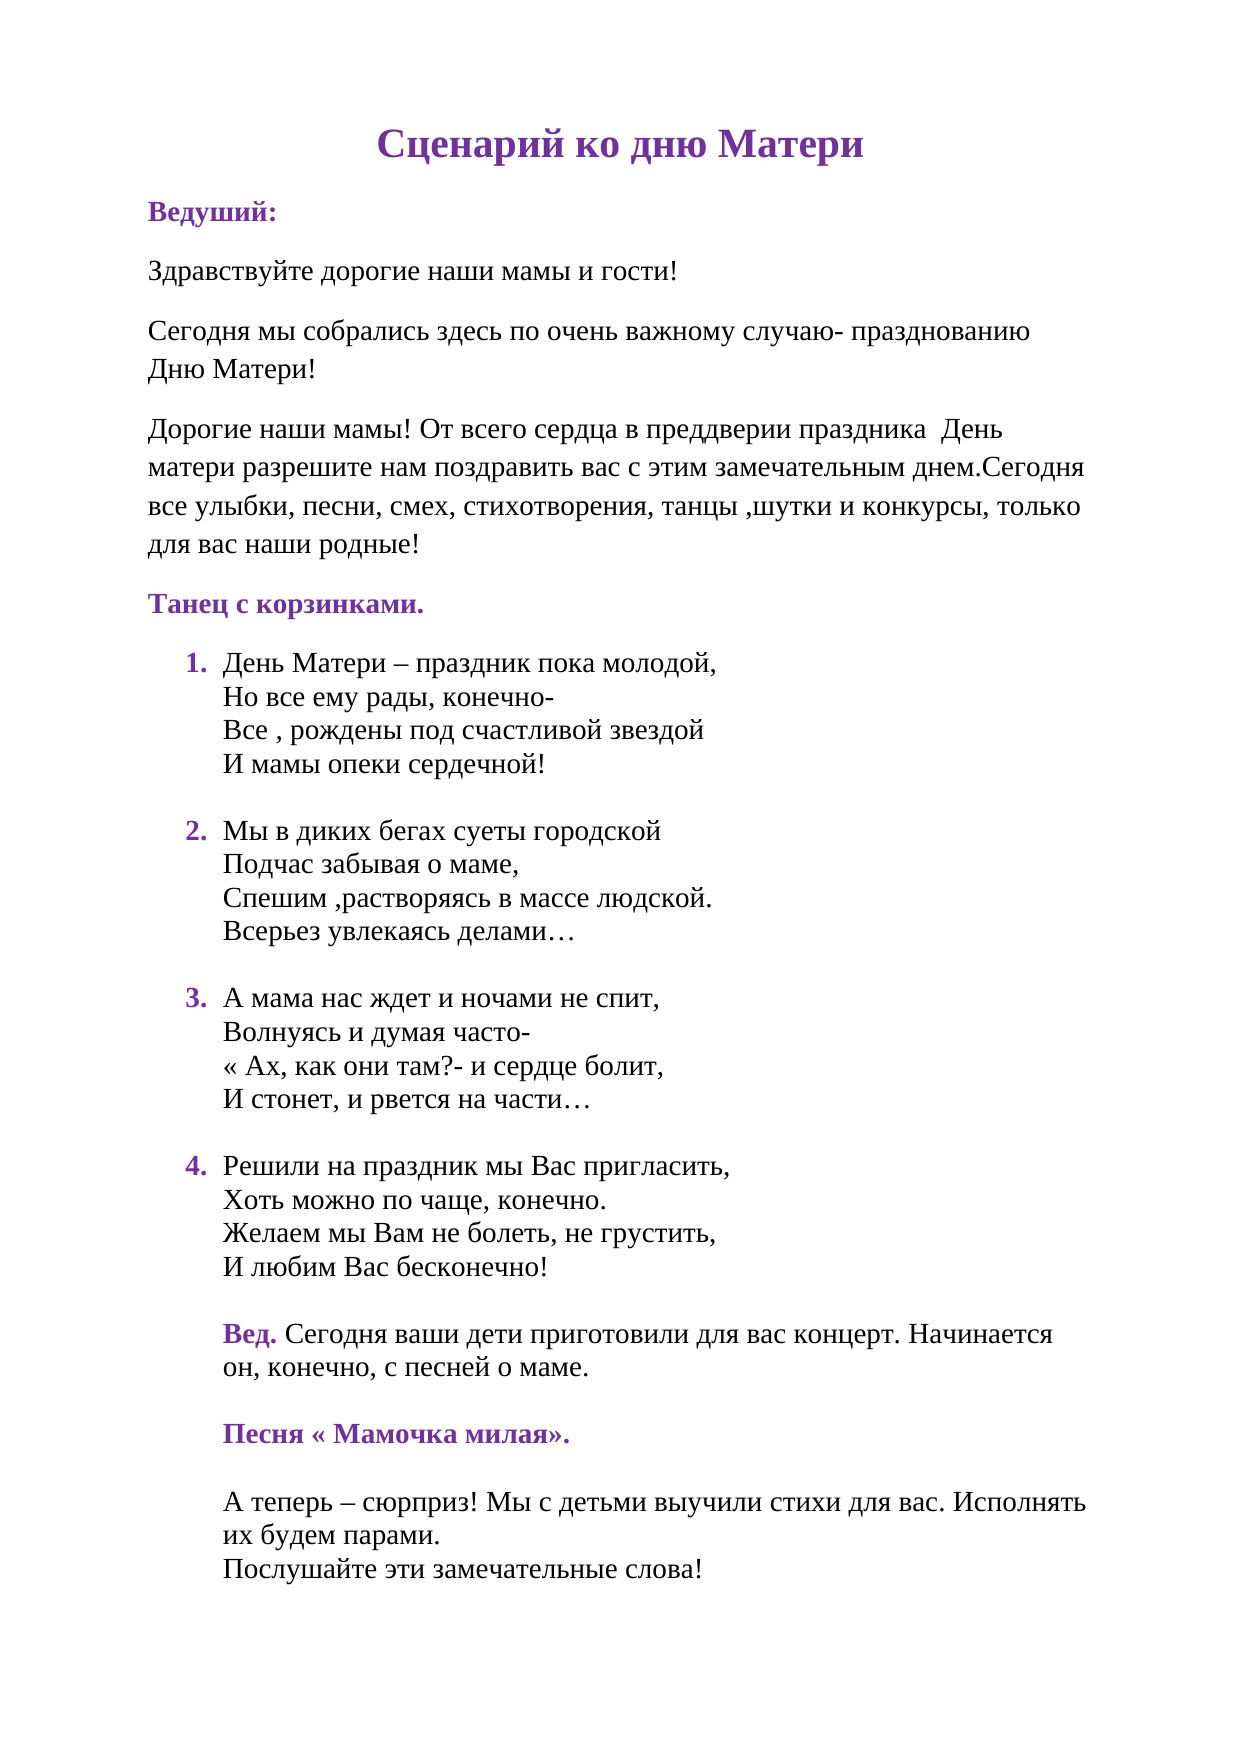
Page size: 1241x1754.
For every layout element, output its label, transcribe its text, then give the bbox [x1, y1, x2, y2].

list День Матери – праздник пока молодой, [185, 645, 1093, 679]
list Все , рождены под счастливой звездой [223, 712, 1093, 746]
text Дорогие наши мамы! От всего сердца в преддверии праздника День матери разрешите нам поздравить вас с этим замечательным днем.Сегодня все улыбки, песни, смех, стихотворения, танцы ,шутки и конкурсы, только для вас наши родные! [148, 411, 1093, 560]
text Сценарий ко дню Матери [148, 118, 1093, 166]
list Всерьез увлекаясь делами… [223, 913, 1093, 947]
list Вед. Сегодня ваши дети приготовили для вас концерт. Начинается он, конечно, с песней о маме. [223, 1316, 1093, 1383]
text Танец с корзинками. [148, 586, 1093, 619]
text Сегодня мы собрались здесь по очень важному случаю- празднованию Дню Матери! [148, 313, 1093, 385]
list А мама нас ждет и ночами не спит, [185, 981, 1093, 1014]
list И мамы опеки сердечной! [223, 746, 1093, 779]
text Ведуший: [148, 194, 1093, 228]
list Решили на праздник мы Вас пригласить, [185, 1148, 1093, 1182]
list И любим Вас бесконечно! [223, 1249, 1093, 1282]
list « Ах, как они там?- и сердце болит, [223, 1048, 1093, 1081]
list Волнуясь и думая часто- [223, 1014, 1093, 1048]
list Мы в диких бегах суеты городской [185, 813, 1093, 846]
list Но все ему рады, конечно- [223, 679, 1093, 712]
list Хоть можно по чаще, конечно. [223, 1182, 1093, 1215]
list Желаем мы Вам не болеть, не грустить, [223, 1215, 1093, 1249]
list Подчас забывая о маме, [223, 846, 1093, 880]
list Песня « Мамочка милая». [223, 1417, 1093, 1450]
list Послушайте эти замечательные слова! [223, 1551, 1093, 1584]
text Здравствуйте дорогие наши мамы и гости! [148, 253, 1093, 287]
list А теперь – сюрприз! Мы с детьми выучили стихи для вас. Исполнять их будем парами. [223, 1484, 1093, 1551]
list Спешим ,растворяясь в массе людской. [223, 880, 1093, 913]
list И стонет, и рвется на части… [223, 1081, 1093, 1115]
